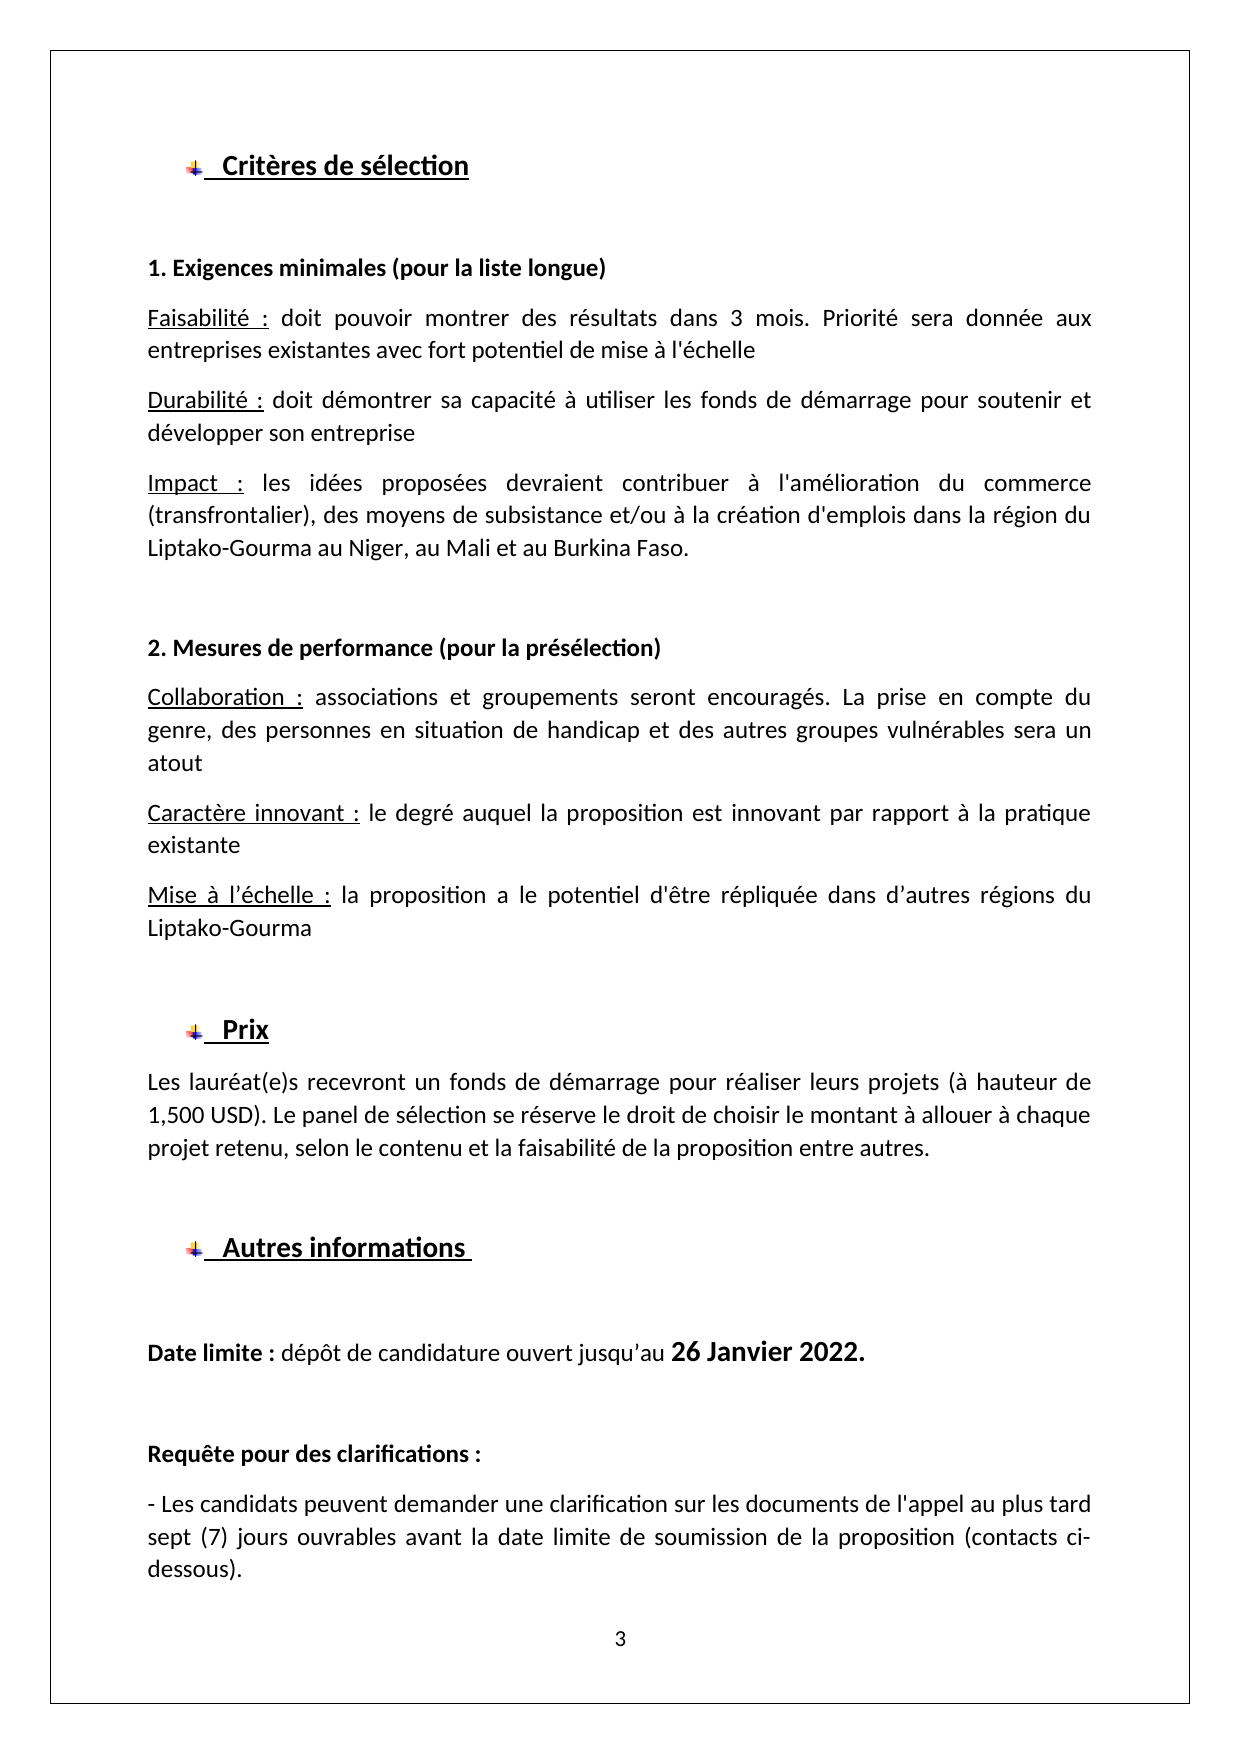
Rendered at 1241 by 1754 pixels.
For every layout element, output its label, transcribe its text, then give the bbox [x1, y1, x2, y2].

picture [186, 1023, 203, 1040]
list Critères de sélection [185, 147, 1093, 183]
text Mise à l’échelle : la proposition a le potentiel d'être répliquée dans d’autres régions du Liptako-Gourma [147, 879, 1093, 943]
picture [186, 1240, 203, 1257]
text Collaboration : associations et groupements seront encouragés. La prise en compte du genre, des personnes en situation de handicap et des autres groupes vulnérables sera un atout [147, 681, 1093, 778]
text Caractère innovant : le degré auquel la proposition est innovant par rapport à la pratique existante [147, 797, 1093, 860]
text 1. Exigences minimales (pour la liste longue) [147, 252, 1093, 283]
picture [186, 159, 203, 176]
list Prix [185, 1011, 1093, 1047]
text - Les candidats peuvent demander une clarification sur les documents de l'appel au plus tard sept (7) jours ouvrables avant la date limite de soumission de la proposition (contacts ci-dessous). [147, 1488, 1093, 1584]
list Autres informations [185, 1229, 1093, 1264]
text Durabilité : doit démontrer sa capacité à utiliser les fonds de démarrage pour soutenir et développer son entreprise [147, 384, 1093, 448]
text Requête pour des clarifications : [147, 1438, 1093, 1469]
text 2. Mesures de performance (pour la présélection) [147, 632, 1093, 662]
text Impact : les idées proposées devraient contribuer à l'amélioration du commerce (transfrontalier), des moyens de subsistance et/ou à la création d'emplois dans la région du Liptako-Gourma au Niger, au Mali et au Burkina Faso. [147, 467, 1093, 563]
text Les lauréat(e)s recevront un fonds de démarrage pour réaliser leurs projets (à hauteur de 1,500 USD). Le panel de sélection se réserve le droit de choisir le montant à allouer à chaque projet retenu, selon le contenu et la faisabilité de la proposition entre autres. [147, 1066, 1093, 1163]
text Faisabilité : doit pouvoir montrer des résultats dans 3 mois. Priorité sera donnée aux entreprises existantes avec fort potentiel de mise à l'échelle [147, 302, 1093, 365]
text Date limite : dépôt de candidature ouvert jusqu’au 26 Janvier 2022. [147, 1333, 1093, 1369]
